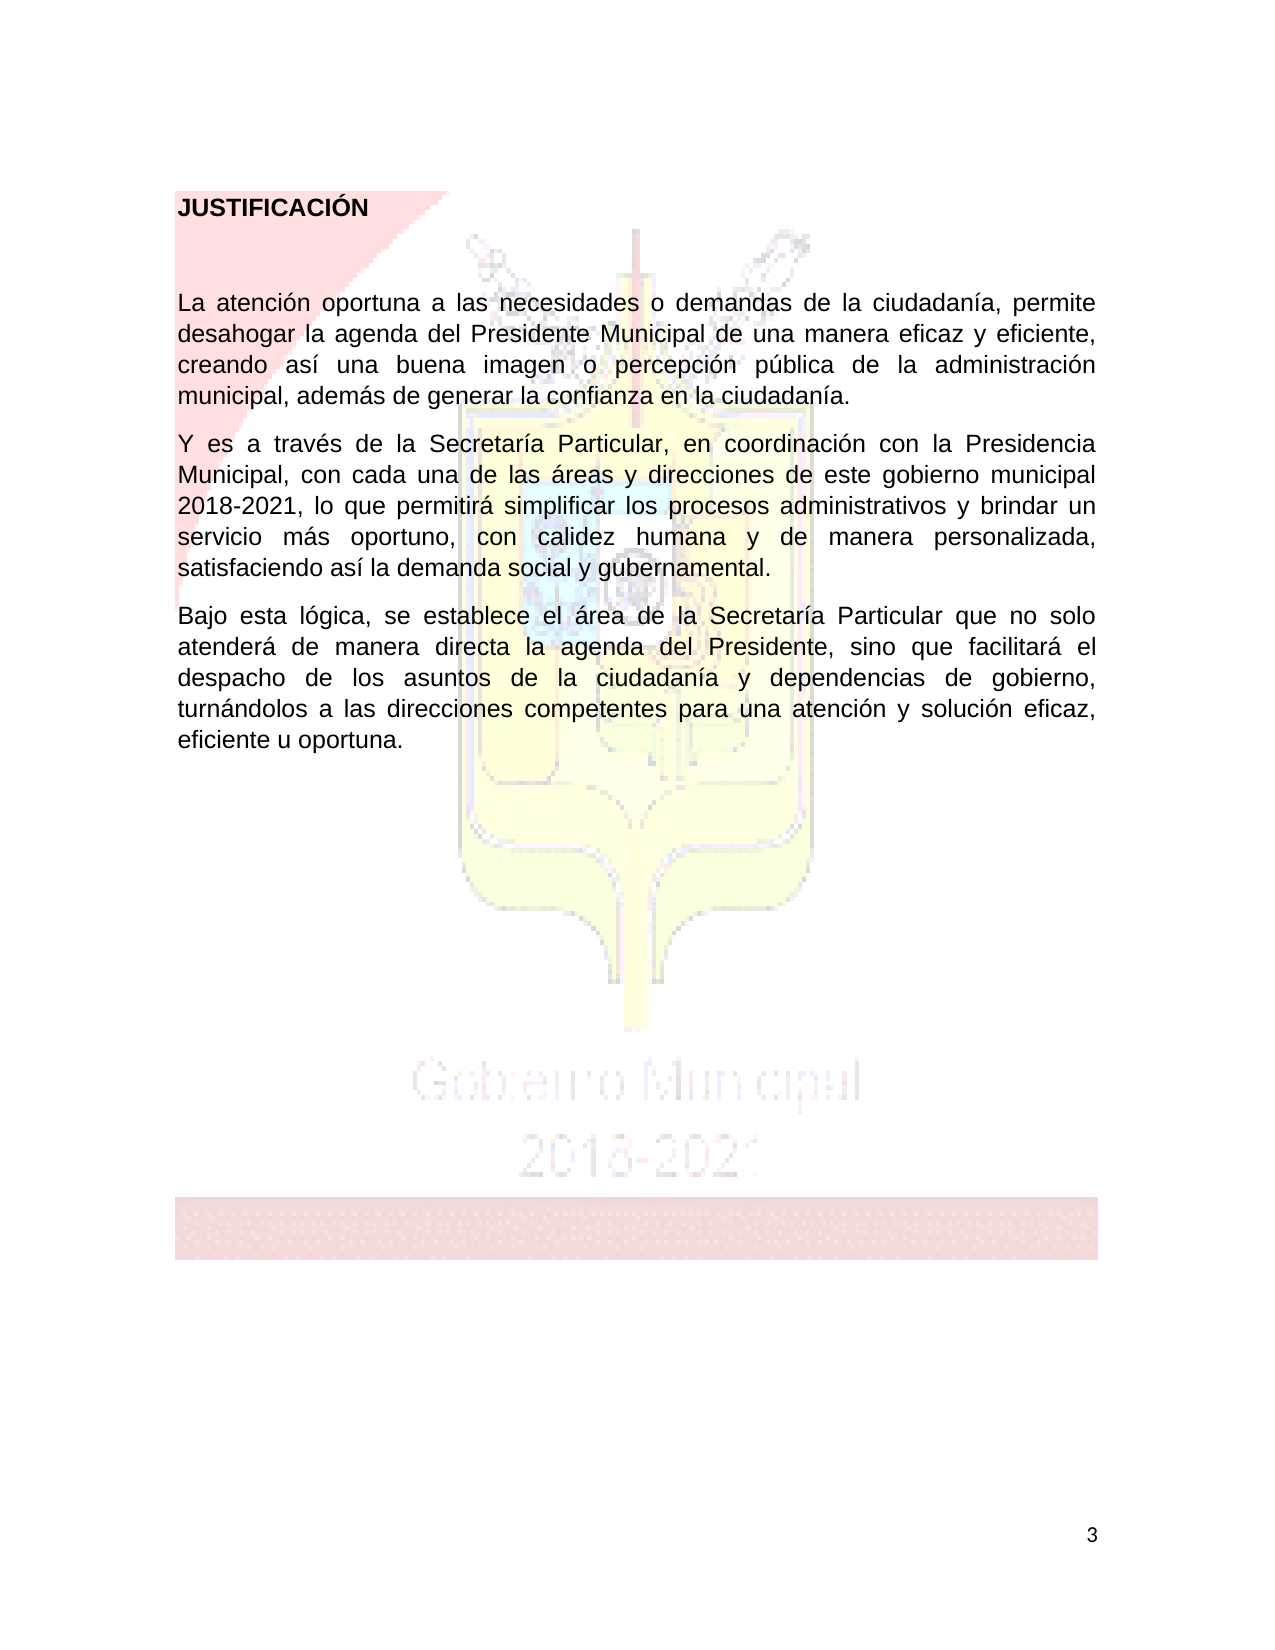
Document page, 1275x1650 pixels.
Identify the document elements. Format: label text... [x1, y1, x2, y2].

text La atención oportuna a las necesidades o demandas de la ciudadanía, permite desahogar la agenda del Presidente Municipal de una manera eficaz y eficiente, creando así una buena imagen o percepción pública de la administración municipal, además de generar la confianza en la ciudadanía. [177, 288, 1098, 410]
text Y es a través de la Secretaría Particular, en coordinación con la Presidencia Municipal, con cada una de las áreas y direcciones de este gobierno municipal 2018-2021, lo que permitirá simplificar los procesos administrativos y brindar un servicio más oportuno, con calidez humana y de manera personalizada, satisfaciendo así la demanda social y gubernamental. [177, 429, 1098, 582]
text Bajo esta lógica, se establece el área de la Secretaría Particular que no solo atenderá de manera directa la agenda del Presidente, sino que facilitará el despacho de los asuntos de la ciudadanía y dependencias de gobierno, turnándolos a las direcciones competentes para una atención y solución eficaz, eficiente u oportuna. [177, 601, 1098, 754]
text JUSTIFICACIÓN [177, 193, 1098, 221]
